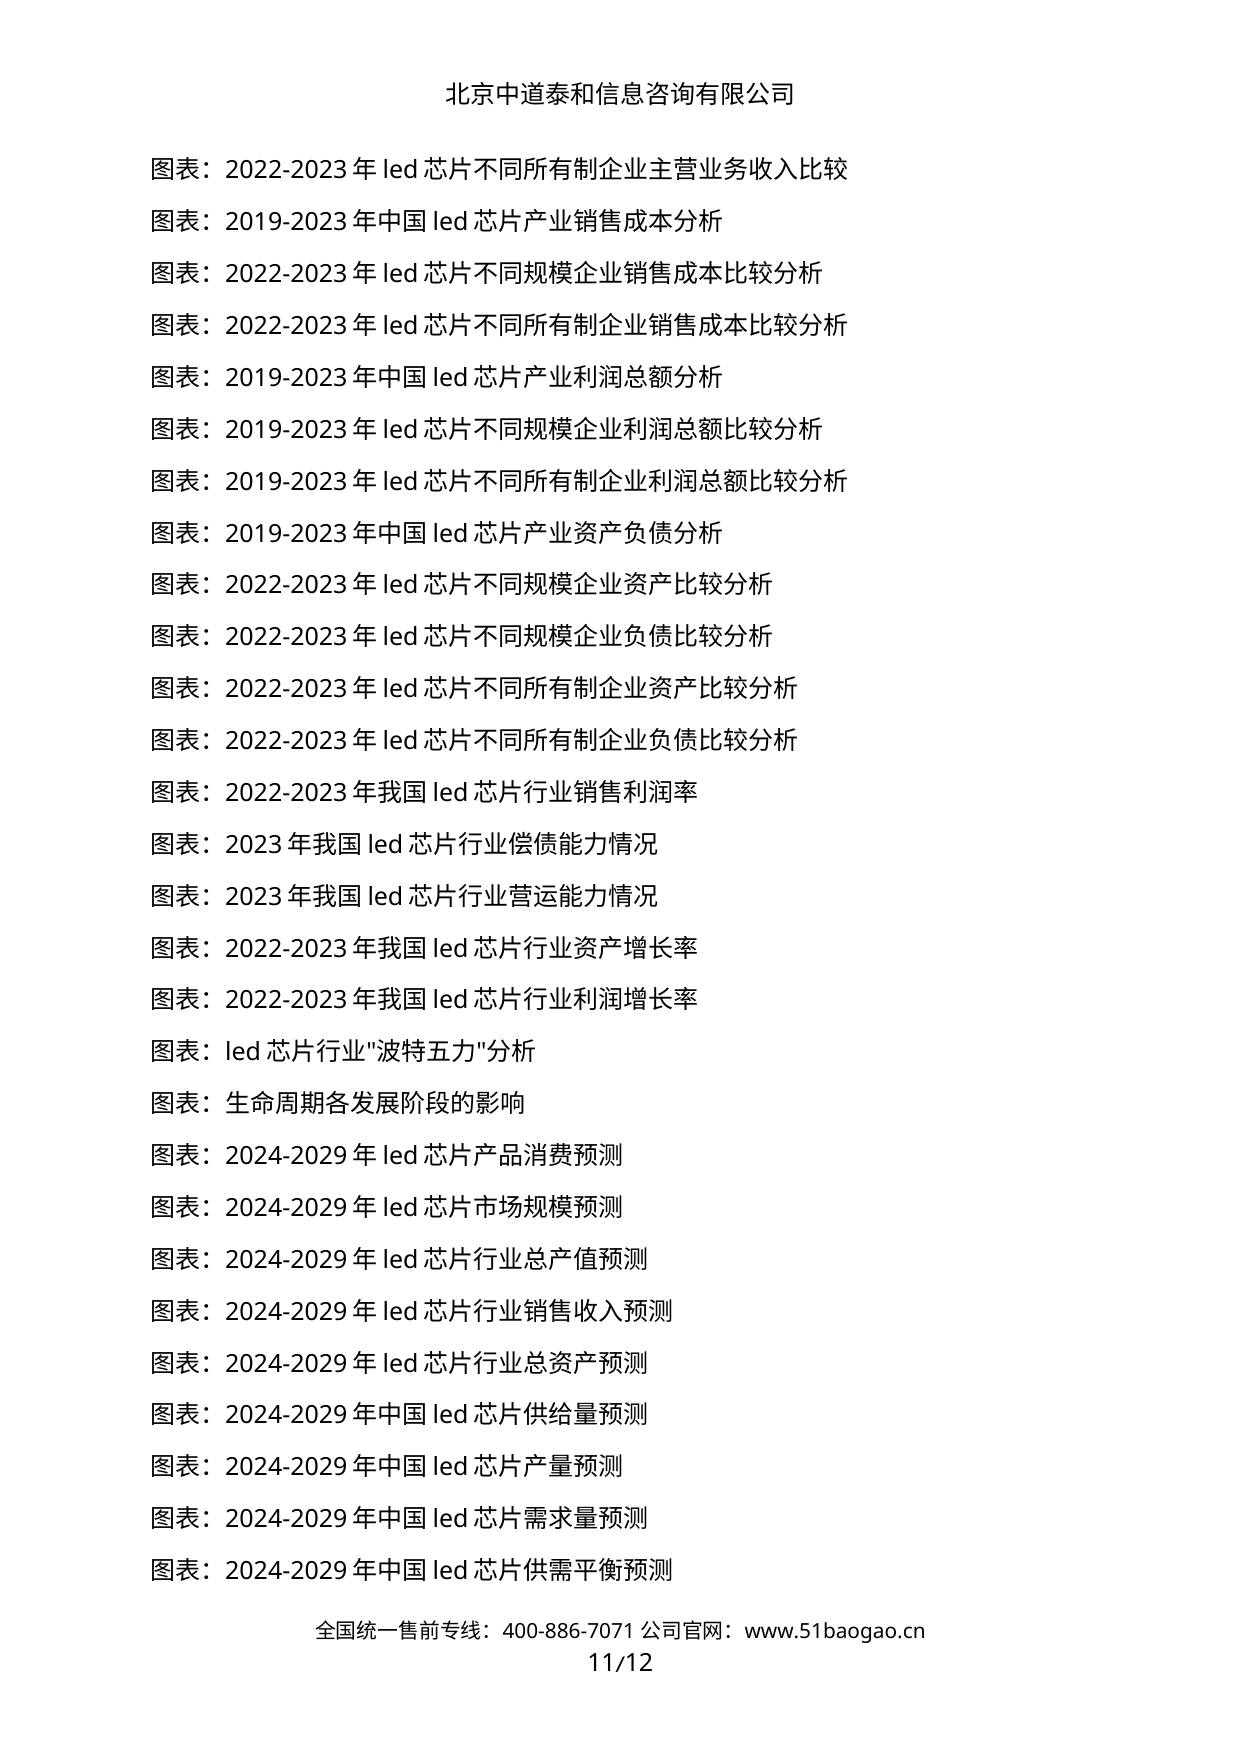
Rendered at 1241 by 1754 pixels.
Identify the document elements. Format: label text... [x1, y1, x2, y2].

text 图表：2024-2029年led芯片行业总资产预测 [150, 1343, 1090, 1379]
text 图表：2022-2023年led芯片不同规模企业销售成本比较分析 [150, 254, 1090, 290]
text 图表：2022-2023年led芯片不同所有制企业销售成本比较分析 [150, 306, 1090, 342]
text 图表：2022-2023年led芯片不同规模企业资产比较分析 [150, 565, 1090, 601]
text 图表：生命周期各发展阶段的影响 [150, 1084, 1090, 1120]
text 图表：2024-2029年中国led芯片需求量预测 [150, 1499, 1090, 1535]
text 图表：2023年我国led芯片行业营运能力情况 [150, 876, 1090, 912]
text 图表：led芯片行业"波特五力"分析 [150, 1032, 1090, 1068]
text 图表：2022-2023年我国led芯片行业利润增长率 [150, 980, 1090, 1016]
text 图表：2023年我国led芯片行业偿债能力情况 [150, 824, 1090, 861]
text 图表：2024-2029年led芯片产品消费预测 [150, 1136, 1090, 1172]
text 图表：2024-2029年中国led芯片产量预测 [150, 1447, 1090, 1483]
text 图表：2019-2023年中国led芯片产业利润总额分析 [150, 357, 1090, 394]
text 图表：2022-2023年led芯片不同所有制企业负债比较分析 [150, 721, 1090, 757]
text 图表：2024-2029年中国led芯片供给量预测 [150, 1395, 1090, 1431]
text 图表：2022-2023年led芯片不同所有制企业主营业务收入比较 [150, 150, 1090, 186]
text 图表：2024-2029年led芯片行业总产值预测 [150, 1239, 1090, 1276]
text 图表：2024-2029年中国led芯片供需平衡预测 [150, 1551, 1090, 1587]
text 图表：2019-2023年中国led芯片产业销售成本分析 [150, 202, 1090, 238]
text 图表：2024-2029年led芯片市场规模预测 [150, 1187, 1090, 1224]
text 图表：2019-2023年中国led芯片产业资产负债分析 [150, 513, 1090, 549]
text 图表：2022-2023年我国led芯片行业资产增长率 [150, 928, 1090, 964]
text 图表：2019-2023年led芯片不同规模企业利润总额比较分析 [150, 409, 1090, 446]
text 图表：2022-2023年led芯片不同规模企业负债比较分析 [150, 617, 1090, 653]
text 图表：2024-2029年led芯片行业销售收入预测 [150, 1291, 1090, 1327]
text 图表：2019-2023年led芯片不同所有制企业利润总额比较分析 [150, 461, 1090, 497]
text 图表：2022-2023年led芯片不同所有制企业资产比较分析 [150, 669, 1090, 705]
text 图表：2022-2023年我国led芯片行业销售利润率 [150, 772, 1090, 809]
